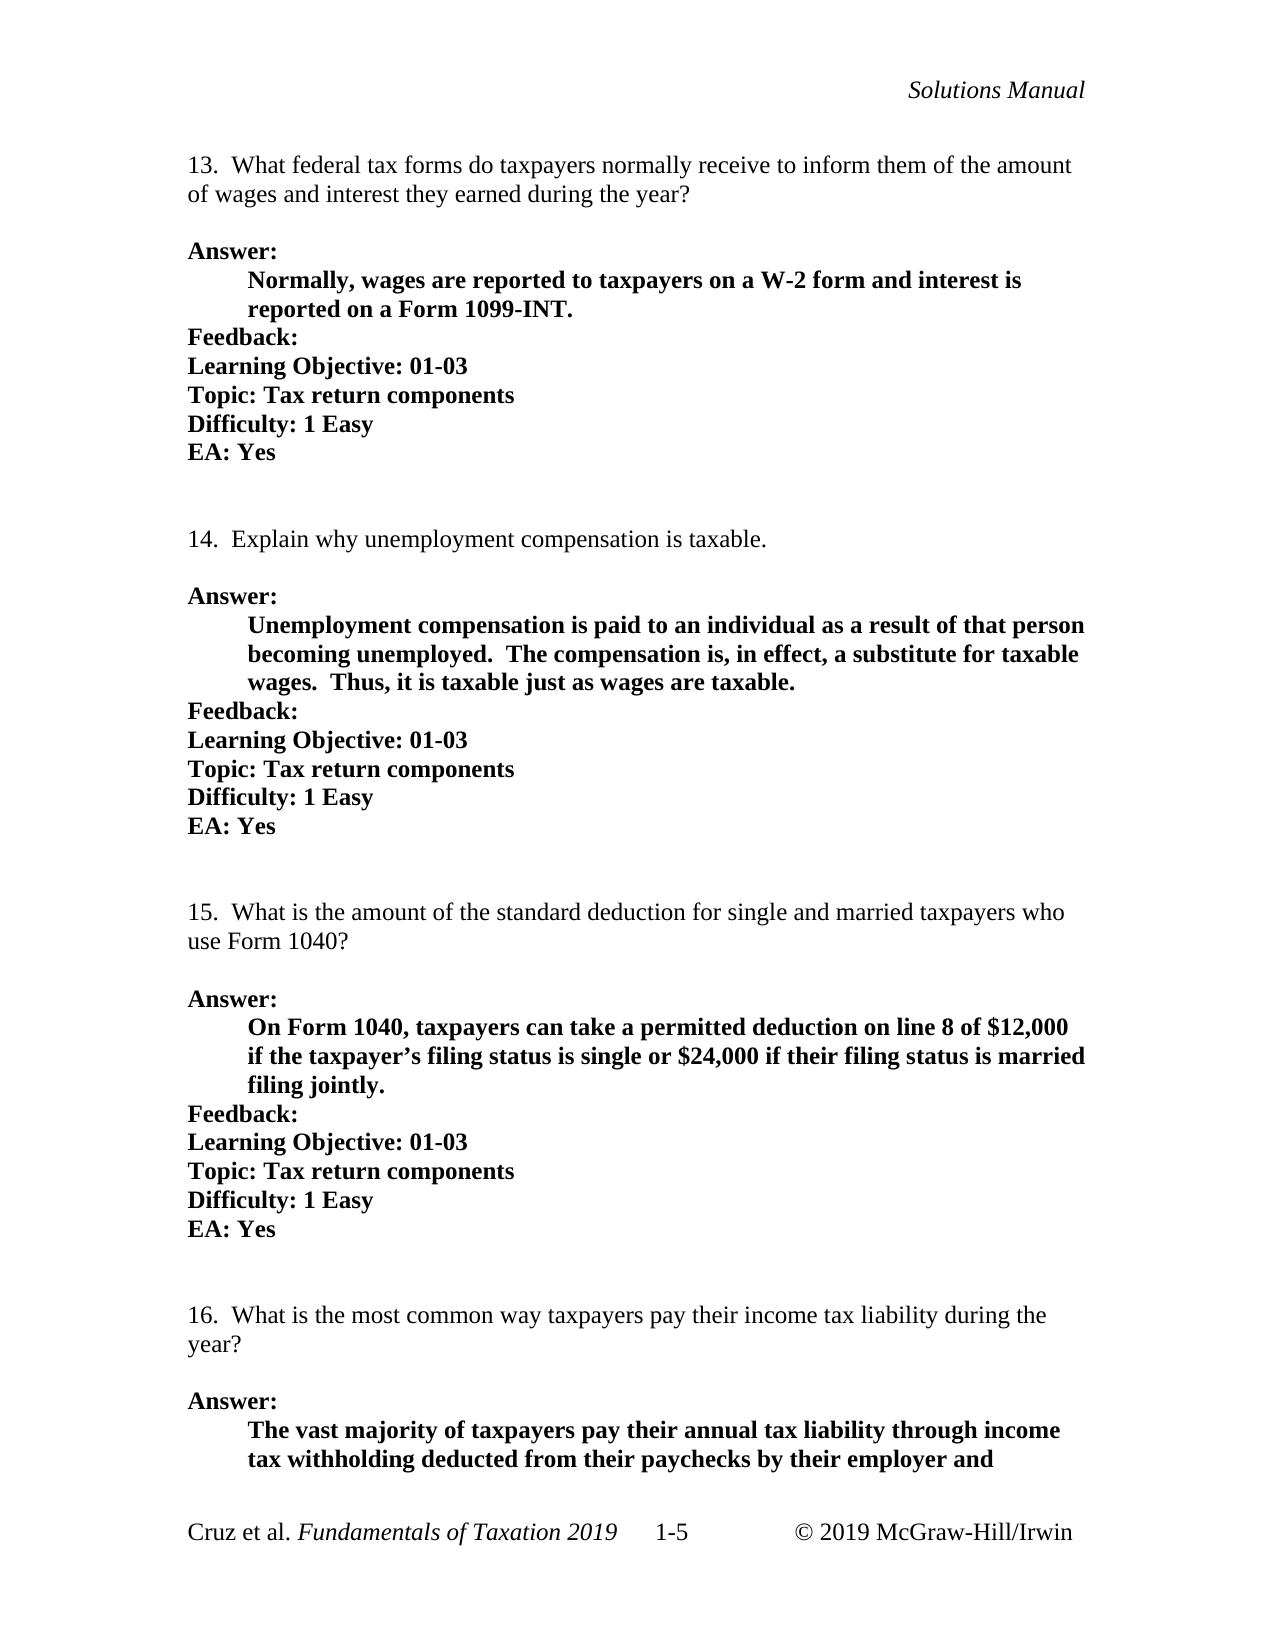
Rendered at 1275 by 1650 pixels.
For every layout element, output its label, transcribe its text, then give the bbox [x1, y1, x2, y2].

text 16. What is the most common way taxpayers pay their income tax liability during the year? [187, 1300, 1087, 1357]
text Topic: Tax return components [187, 754, 1087, 782]
text EA: Yes [187, 437, 1087, 466]
text 13. What federal tax forms do taxpayers normally receive to inform them of the amount of wages and interest they earned during the year? [187, 150, 1087, 207]
text EA: Yes [187, 1214, 1087, 1242]
text Answer: [187, 1386, 1087, 1415]
text Learning Objective: 01-03 [187, 1127, 1087, 1156]
text Learning Objective: 01-03 [187, 725, 1087, 754]
text Feedback: [187, 1099, 1087, 1127]
text Normally, wages are reported to taxpayers on a W-2 form and interest is reported on a Form 1099-INT. [247, 265, 1087, 322]
text Feedback: [187, 696, 1087, 725]
text Learning Objective: 01-03 [187, 351, 1087, 380]
text Answer: [187, 236, 1087, 265]
text Difficulty: 1 Easy [187, 782, 1087, 811]
text Answer: [187, 984, 1087, 1012]
text Topic: Tax return components [187, 380, 1087, 409]
text 14. Explain why unemployment compensation is taxable. [187, 524, 1087, 552]
text Topic: Tax return components [187, 1156, 1087, 1185]
text Difficulty: 1 Easy [187, 1185, 1087, 1214]
text Difficulty: 1 Easy [187, 409, 1087, 437]
text Unemployment compensation is paid to an individual as a result of that person becoming unemployed. The compensation is, in effect, a substitute for taxable wages. Thus, it is taxable just as wages are taxable. [247, 610, 1087, 696]
text Answer: [187, 581, 1087, 610]
text EA: Yes [187, 811, 1087, 840]
text On Form 1040, taxpayers can take a permitted deduction on line 8 of $12,000 if the taxpayer’s filing status is single or $24,000 if their filing status is married filing jointly. [247, 1012, 1087, 1099]
text 15. What is the amount of the standard deduction for single and married taxpayers who use Form 1040? [187, 897, 1087, 955]
text Feedback: [187, 322, 1087, 351]
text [247, 1415, 1087, 1472]
